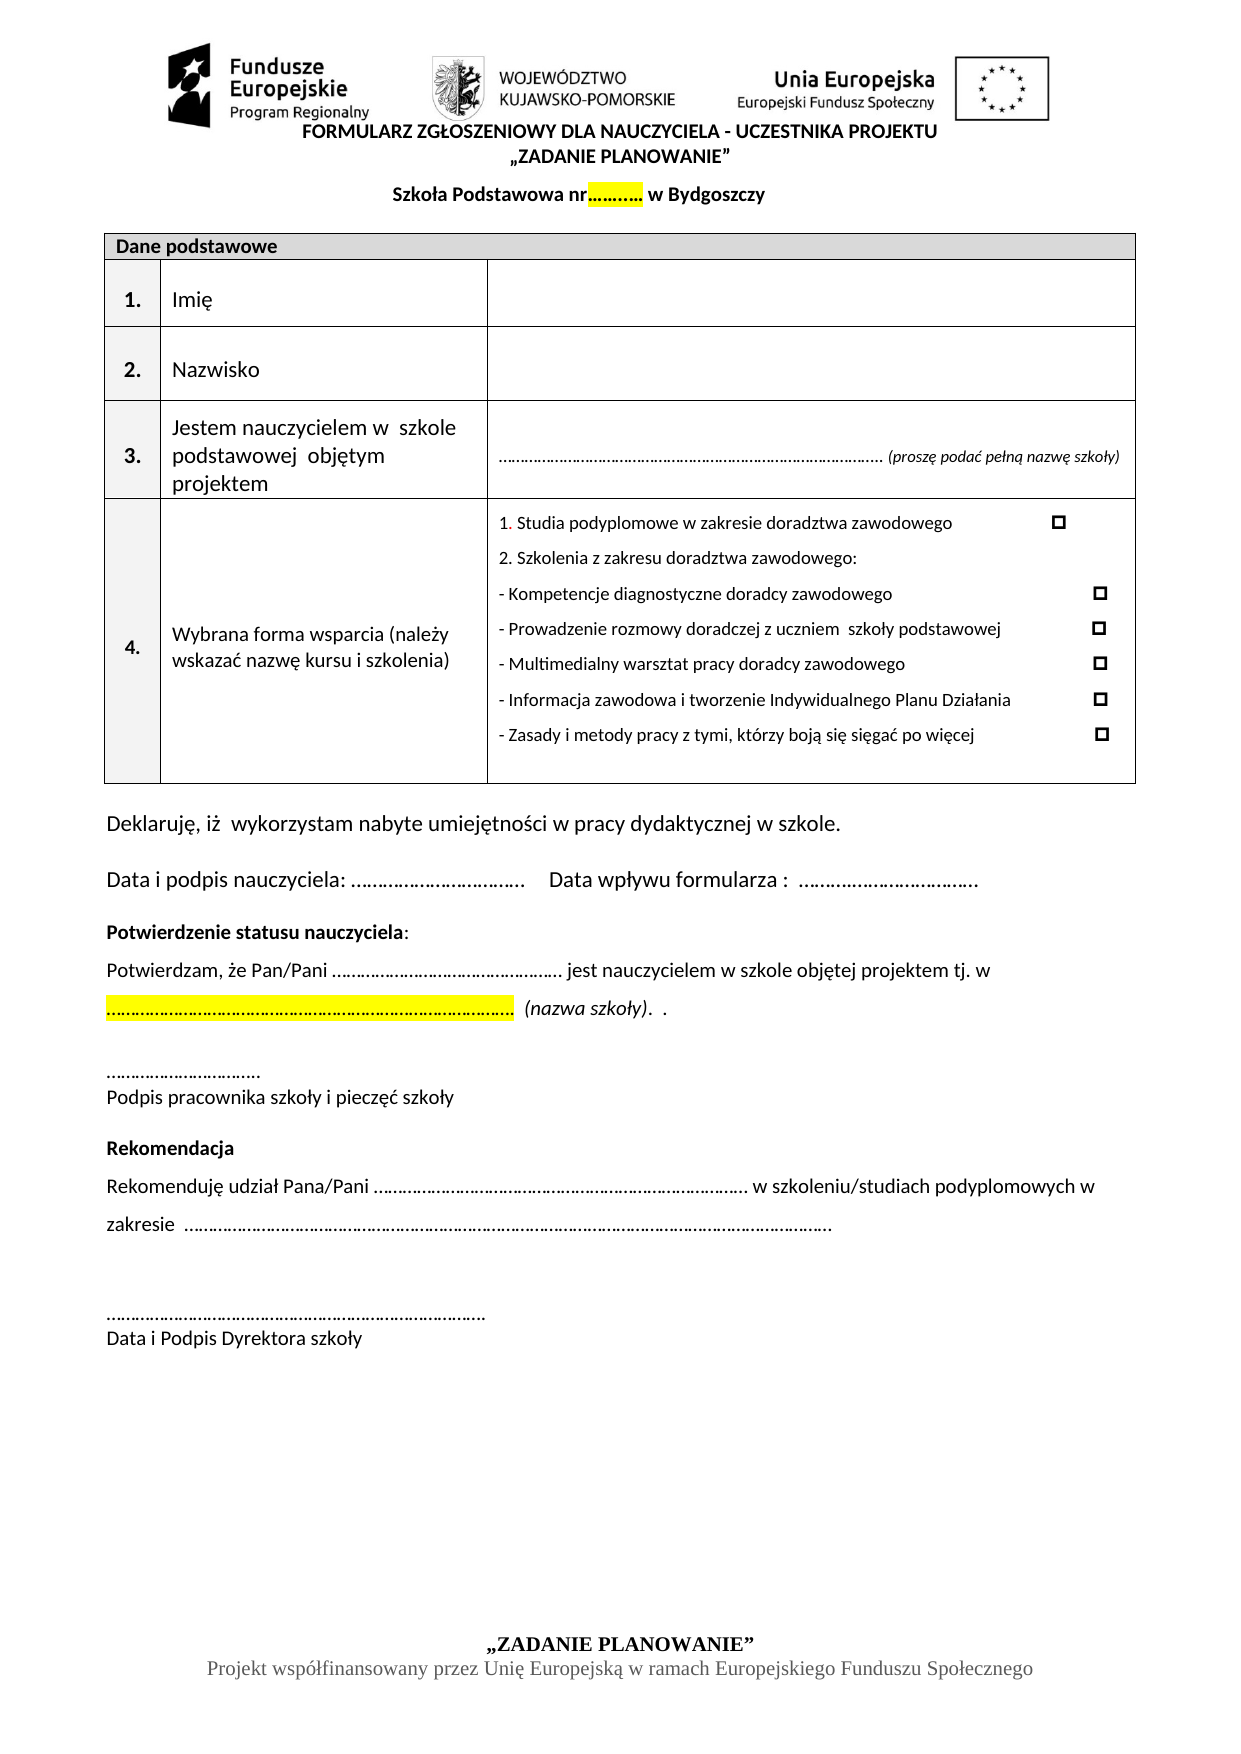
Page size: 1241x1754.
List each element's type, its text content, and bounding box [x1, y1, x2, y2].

text FORMULARZ ZGŁOSZENIOWY DLA NAUCZYCIELA - UCZESTNIKA PROJEKTU [106, 118, 1134, 143]
table_cell 3. [105, 401, 160, 497]
table_header Dane podstawowe [105, 234, 1135, 259]
text Rekomendacja [106, 1135, 1134, 1160]
table_cell Jestem nauczycielem w szkole podstawowej objętym projektem [161, 401, 487, 497]
table_cell 1. [105, 260, 160, 326]
table_cell [488, 260, 1135, 326]
text Data i Podpis Dyrektora szkoły [106, 1326, 1134, 1351]
table_cell Wybrana forma wsparcia (należy wskazać nazwę kursu i szkolenia) [161, 499, 487, 783]
text Rekomenduję udział Pana/Pani …………………………………………………………………… w szkoleniu/studiach podyplomowych w zakresie ……………………………………………………………………………………………………………………… [106, 1173, 1134, 1237]
table_cell [488, 327, 1135, 400]
text Szkoła Podstawowa nr……..… w Bydgoszczy [106, 182, 588, 207]
text Szkoła Podstawowa nr……..… w Bydgoszczy [643, 182, 1134, 207]
text Potwierdzam, że Pan/Pani ………………………………………… jest nauczycielem w szkole objętej projektem tj. w …………………………………………………………………………. (nazwa szkoły). . [106, 957, 1134, 1021]
text Deklaruję, iż wykorzystam nabyte umiejętności w pracy dydaktycznej w szkole. [106, 809, 1134, 837]
table_cell 2. [105, 327, 160, 400]
picture [147, 21, 1070, 118]
text Potwierdzenie statusu nauczyciela: [106, 919, 1134, 944]
text ……………………………………………………………………. [106, 1300, 1134, 1326]
table_cell Imię [161, 260, 487, 326]
table_cell 4. [105, 499, 160, 783]
text Podpis pracownika szkoły i pieczęć szkoły [106, 1084, 1134, 1109]
table_cell Nazwisko [161, 327, 487, 400]
text ………………………….. [106, 1059, 1134, 1084]
text Data i podpis nauczyciela: …………………………… Data wpływu formularza : ……….…………………… [106, 865, 1134, 893]
table_cell …………………………………………………………………………….. (proszę podać pełną nazwę szkoły) [488, 401, 1135, 497]
table_cell 1. Studia podyplomowe w zakresie doradztwa zawodowego 2. Szkolenia z zakresu doradztwa zawodowego: - Kompetencje diagnostyczne doradcy zawodowego - Prowadzenie rozmowy doradczej z uczniem szkoły podstawowej - Multimedialny warsztat pracy doradcy zawodowego - Informacja zawodowa i tworzenie Indywidualnego Planu Działania - Zasady i metody pracy z tymi, którzy boją się sięgać po więcej [488, 499, 1135, 783]
text „ZADANIE PLANOWANIE” [106, 143, 1134, 169]
